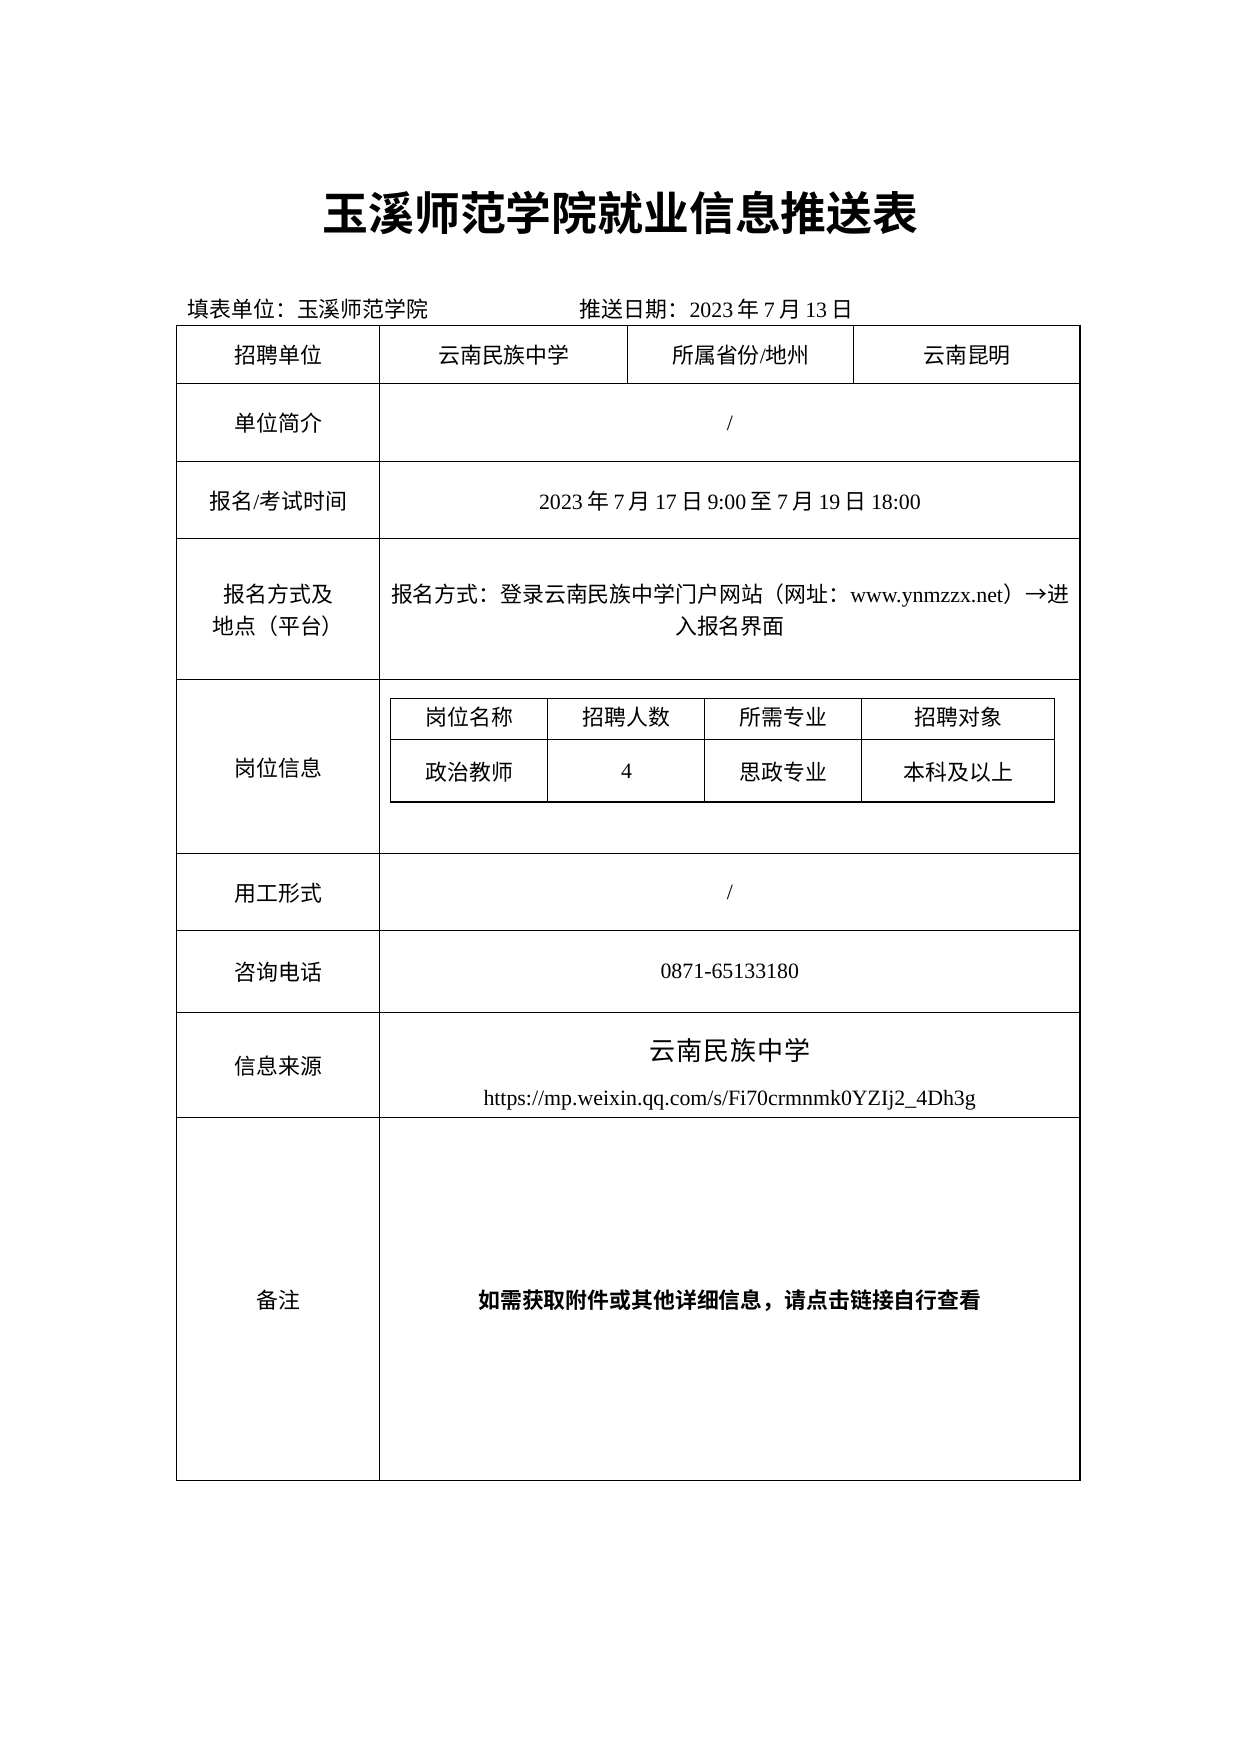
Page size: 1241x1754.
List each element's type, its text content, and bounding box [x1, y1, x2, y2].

table_header 云南昆明 [854, 326, 1079, 383]
table_cell 报名/考试时间 [177, 462, 379, 538]
text 填表单位：玉溪师范学院 推送日期：2023年7月13日 [187, 292, 1053, 324]
table_cell 咨询电话 [177, 931, 379, 1012]
table_cell / [380, 854, 1079, 929]
table_cell 单位简介 [177, 384, 379, 461]
table_cell 备注 [177, 1118, 379, 1480]
table_cell 报名方式：登录云南民族中学门户网站（网址：www.ynmzzx.net）→进入报名界面 [380, 539, 1079, 679]
table_cell 信息来源 [177, 1013, 379, 1117]
table_cell 2023年7月17日9:00至7月19日18:00 [380, 462, 1079, 538]
table_cell 用工形式 [177, 854, 379, 929]
table_cell 报名方式及 地点（平台） [177, 539, 379, 679]
table_cell 0871-65133180 [380, 931, 1079, 1012]
table_header 所属省份/地州 [628, 326, 853, 383]
text 玉溪师范学院就业信息推送表 [187, 162, 1053, 259]
table_cell 云南民族中学 https://mp.weixin.qq.com/s/Fi70crmnmk0YZIj2_4Dh3g [380, 1013, 1079, 1117]
table_cell 岗位信息 [177, 680, 379, 853]
table_cell [380, 680, 1079, 853]
table_cell 如需获取附件或其他详细信息，请点击链接自行查看 [380, 1118, 1079, 1480]
table_header 招聘单位 [177, 326, 379, 383]
table_header 云南民族中学 [380, 326, 627, 383]
table_cell / [380, 384, 1079, 461]
